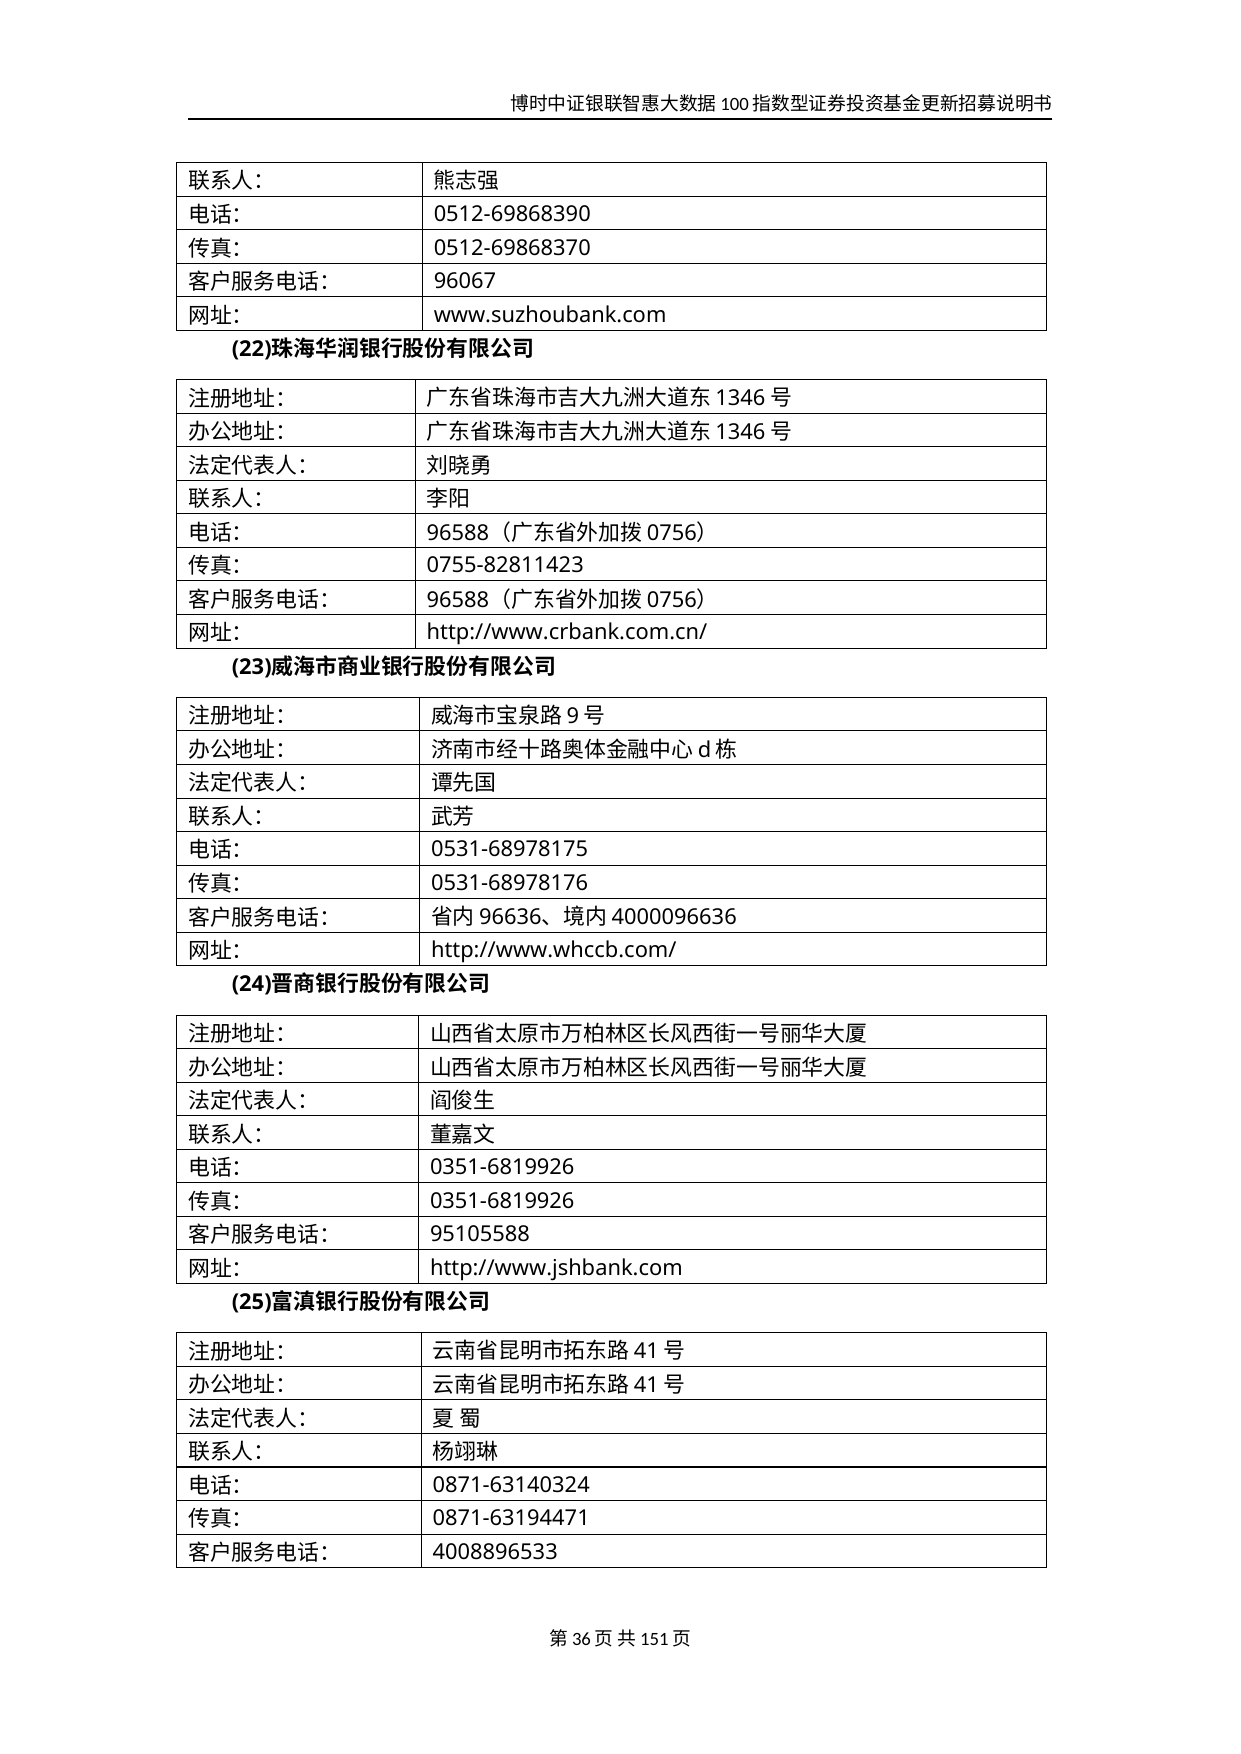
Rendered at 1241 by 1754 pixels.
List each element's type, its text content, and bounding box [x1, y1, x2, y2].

table_cell 4008896533 [422, 1535, 1046, 1567]
table_cell 联系人： [177, 163, 422, 196]
table_header 注册地址： [177, 380, 415, 413]
table_cell 联系人： [177, 1434, 421, 1466]
table_cell 0512-69868370 [423, 230, 1046, 263]
table_cell 0512-69868390 [423, 197, 1046, 229]
table_cell http://www.crbank.com.cn/ [416, 615, 1046, 647]
table_header 注册地址： [177, 1333, 421, 1366]
table_cell 办公地址： [177, 731, 419, 764]
table_cell 云南省昆明市拓东路41号 [422, 1367, 1046, 1399]
table_cell 法定代表人： [177, 1083, 418, 1115]
table_cell 联系人： [177, 799, 419, 831]
table_cell 0871-63194471 [422, 1501, 1046, 1533]
table_cell 网址： [177, 933, 419, 965]
table_cell 网址： [177, 615, 415, 647]
table_cell 法定代表人： [177, 447, 415, 480]
table_cell 96588（广东省外加拨0756） [416, 514, 1046, 547]
table_cell 95105588 [419, 1217, 1046, 1249]
table_cell http://www.jshbank.com [419, 1250, 1046, 1283]
table_cell 0351-6819926 [419, 1183, 1046, 1216]
table_cell 广东省珠海市吉大九洲大道东1346号 [416, 414, 1046, 446]
table_cell 李阳 [416, 481, 1046, 513]
table_header 广东省珠海市吉大九洲大道东1346号 [416, 380, 1046, 413]
table_cell 夏 蜀 [422, 1400, 1046, 1433]
table_cell 0351-6819926 [419, 1150, 1046, 1182]
table_cell 客户服务电话： [177, 581, 415, 614]
table_cell 熊志强 [423, 163, 1046, 196]
table_cell 阎俊生 [419, 1083, 1046, 1115]
table_cell 省内96636、境内4000096636 [420, 899, 1046, 932]
table_cell 96588（广东省外加拨0756） [416, 581, 1046, 614]
table_cell 刘晓勇 [416, 447, 1046, 480]
table_cell 武芳 [420, 799, 1046, 831]
table_cell 电话： [177, 1150, 418, 1182]
table_cell 传真： [177, 1501, 421, 1533]
table_cell 电话： [177, 514, 415, 547]
table_cell http://www.whccb.com/ [420, 933, 1046, 965]
table_cell 法定代表人： [177, 765, 419, 797]
table_cell 客户服务电话： [177, 264, 422, 296]
table_cell 传真： [177, 866, 419, 898]
text (23)威海市商业银行股份有限公司 [188, 648, 1052, 681]
table_cell 董嘉文 [419, 1116, 1046, 1149]
table_header 山西省太原市万柏林区长风西街一号丽华大厦 [419, 1016, 1046, 1048]
table_cell 客户服务电话： [177, 899, 419, 932]
table_header 云南省昆明市拓东路41号 [422, 1333, 1046, 1366]
table_header 注册地址： [177, 1016, 418, 1048]
text (25)富滇银行股份有限公司 [188, 1284, 1052, 1316]
table_cell 办公地址： [177, 1049, 418, 1082]
text (22)珠海华润银行股份有限公司 [188, 331, 1052, 363]
table_header 注册地址： [177, 698, 419, 730]
table_cell 山西省太原市万柏林区长风西街一号丽华大厦 [419, 1049, 1046, 1082]
table_cell 客户服务电话： [177, 1535, 421, 1567]
table_cell 联系人： [177, 1116, 418, 1149]
table_cell 客户服务电话： [177, 1217, 418, 1249]
table_cell 0531-68978176 [420, 866, 1046, 898]
table_cell 电话： [177, 197, 422, 229]
table_cell 0531-68978175 [420, 832, 1046, 864]
table_cell www.suzhoubank.com [423, 297, 1046, 330]
table_cell 联系人： [177, 481, 415, 513]
table_cell 传真： [177, 1183, 418, 1216]
table_cell 96067 [423, 264, 1046, 296]
table_cell 办公地址： [177, 1367, 421, 1399]
table_cell 济南市经十路奥体金融中心d栋 [420, 731, 1046, 764]
table_cell 0755-82811423 [416, 548, 1046, 580]
table_cell 网址： [177, 297, 422, 330]
table_cell 谭先国 [420, 765, 1046, 797]
table_header 威海市宝泉路9号 [420, 698, 1046, 730]
table_cell 传真： [177, 548, 415, 580]
table_cell 杨翊琳 [422, 1434, 1046, 1466]
text (24)晋商银行股份有限公司 [188, 966, 1052, 999]
table_cell 传真： [177, 230, 422, 263]
table_cell 法定代表人： [177, 1400, 421, 1433]
table_cell 0871-63140324 [422, 1468, 1046, 1500]
table_cell 办公地址： [177, 414, 415, 446]
table_cell 电话： [177, 1468, 421, 1500]
table_cell 电话： [177, 832, 419, 864]
table_cell 网址： [177, 1250, 418, 1283]
